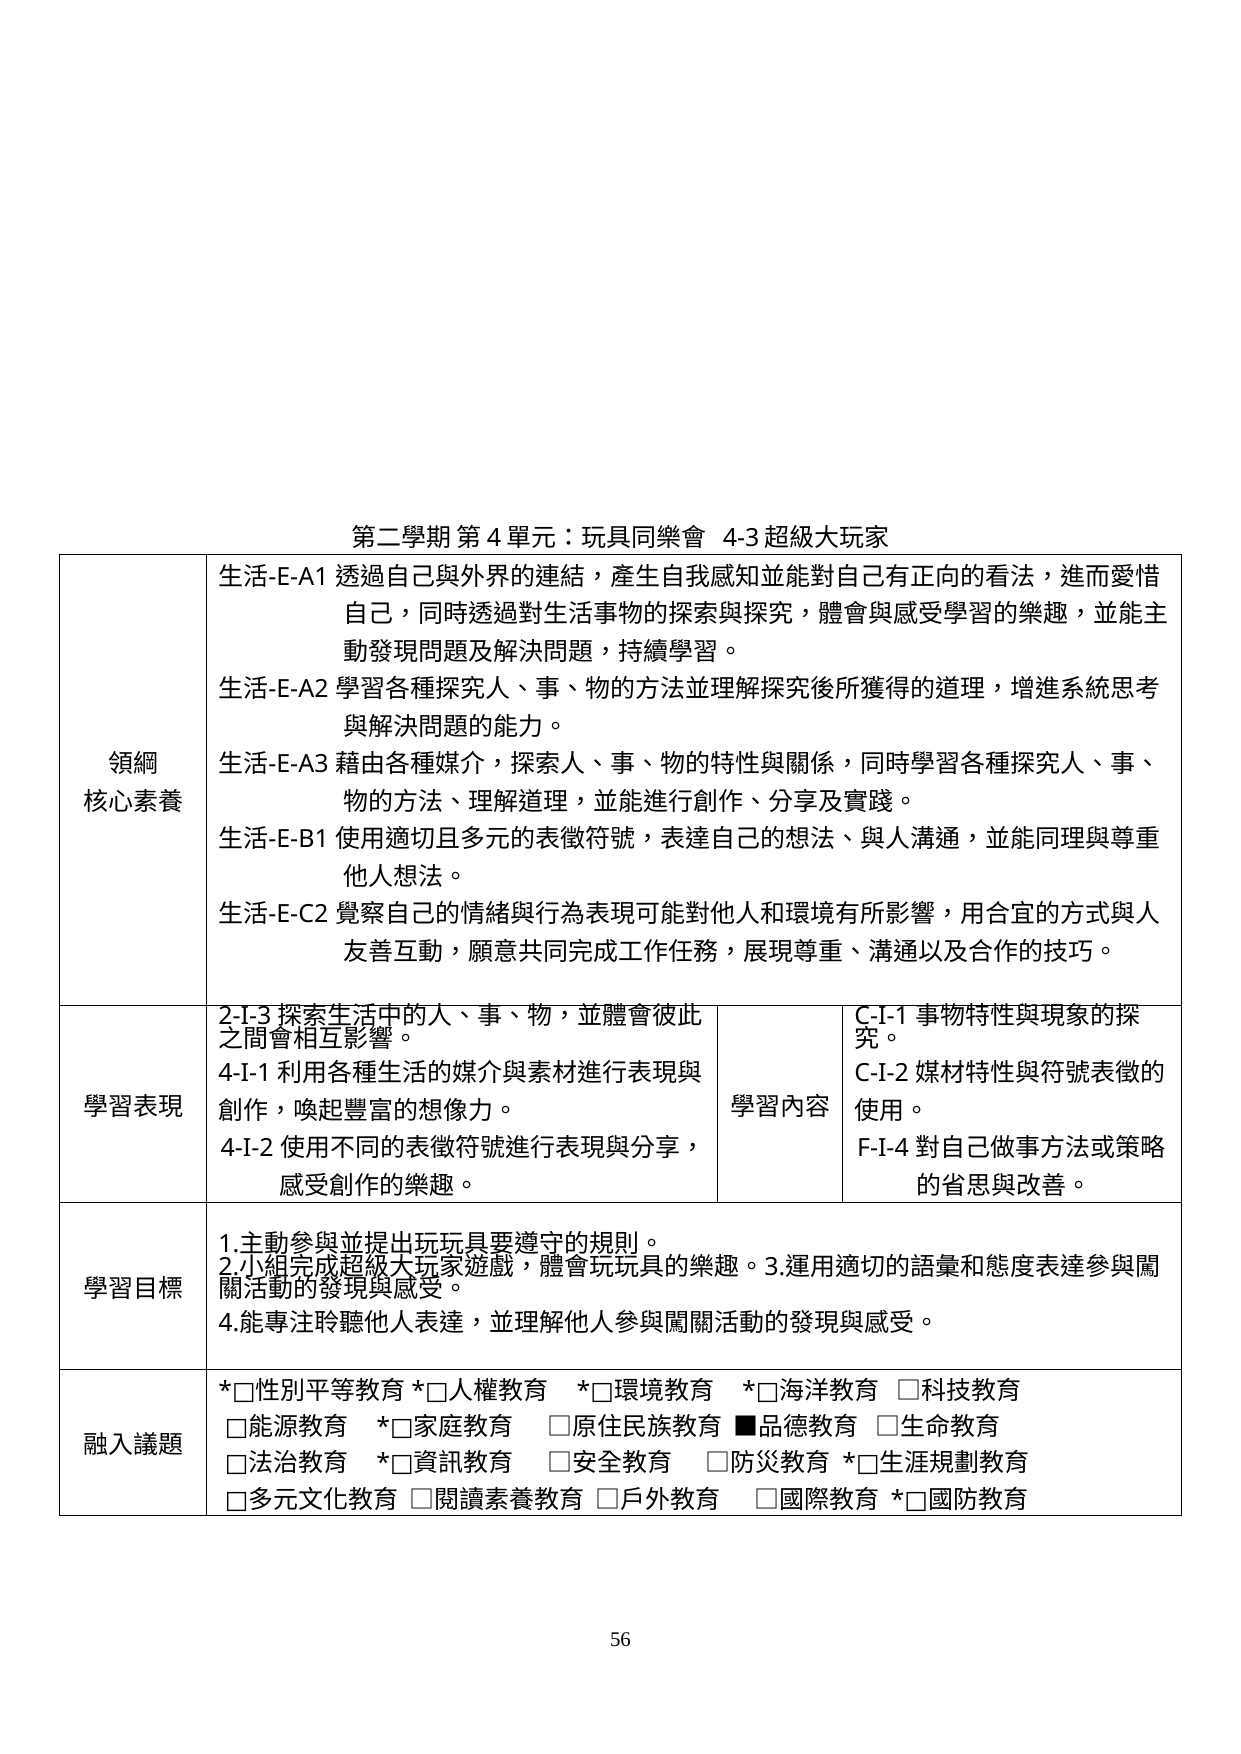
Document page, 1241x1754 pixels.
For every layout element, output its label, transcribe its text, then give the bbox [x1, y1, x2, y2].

table_cell 學習表現 [60, 1006, 206, 1202]
table_cell C-I-1 事物特性與現象的探究。 C-I-2 媒材特性與符號表徵的使用。 F-I-4 對自己做事方法或策略的省思與改善。 [843, 1006, 1181, 1202]
table_header 領綱 核心素養 [60, 555, 206, 1005]
table_cell 學習目標 [60, 1203, 206, 1369]
table_cell *□性別平等教育 *□人權教育 *□環境教育 *□海洋教育 □科技教育 □能源教育 *□家庭教育 □原住民族教育 ■品德教育 □生命教育 □法治教育 *□資訊教育 □安全教育 □防災教育 *□生涯規劃教育 □多元文化教育 □閱讀素養教育 □戶外教育 □國際教育 *□國防教育 [207, 1370, 1181, 1515]
table_cell 1.主動參與並提出玩玩具要遵守的規則。 2.小組完成超級大玩家遊戲，體會玩玩具的樂趣。3.運用適切的語彙和態度表達參與闖關活動的發現與感受。 4.能專注聆聽他人表達，並理解他人參與闖關活動的發現與感受。 [207, 1203, 1181, 1369]
text 第二學期 第4單元：玩具同樂會 4-3超級大玩家 [59, 517, 1181, 554]
table_cell 2-I-3 探索生活中的人、事、物，並體會彼此之間會相互影響。 4-I-1 利用各種生活的媒介與素材進行表現與創作，喚起豐富的想像力。 4-I-2 使用不同的表徵符號進行表現與分享，感受創作的樂趣。 [207, 1006, 717, 1202]
table_cell 融入議題 [60, 1370, 206, 1515]
table_cell 學習內容 [718, 1006, 842, 1202]
table_header 生活-E-A1 透過自己與外界的連結，產生自我感知並能對自己有正向的看法，進而愛惜自己，同時透過對生活事物的探索與探究，體會與感受學習的樂趣，並能主動發現問題及解決問題，持續學習。 生活-E-A2 學習各種探究人、事、物的方法並理解探究後所獲得的道理，增進系統思考與解決問題的能力。 生活-E-A3 藉由各種媒介，探索人、事、物的特性與關係，同時學習各種探究人、事、物的方法、理解道理，並能進行創作、分享及實踐。 生活-E-B1 使用適切且多元的表徵符號，表達自己的想法、與人溝通，並能同理與尊重他人想法。 生活-E-C2 覺察自己的情緒與行為表現可能對他人和環境有所影響，用合宜的方式與人友善互動，願意共同完成工作任務，展現尊重、溝通以及合作的技巧。 [207, 555, 1181, 1005]
